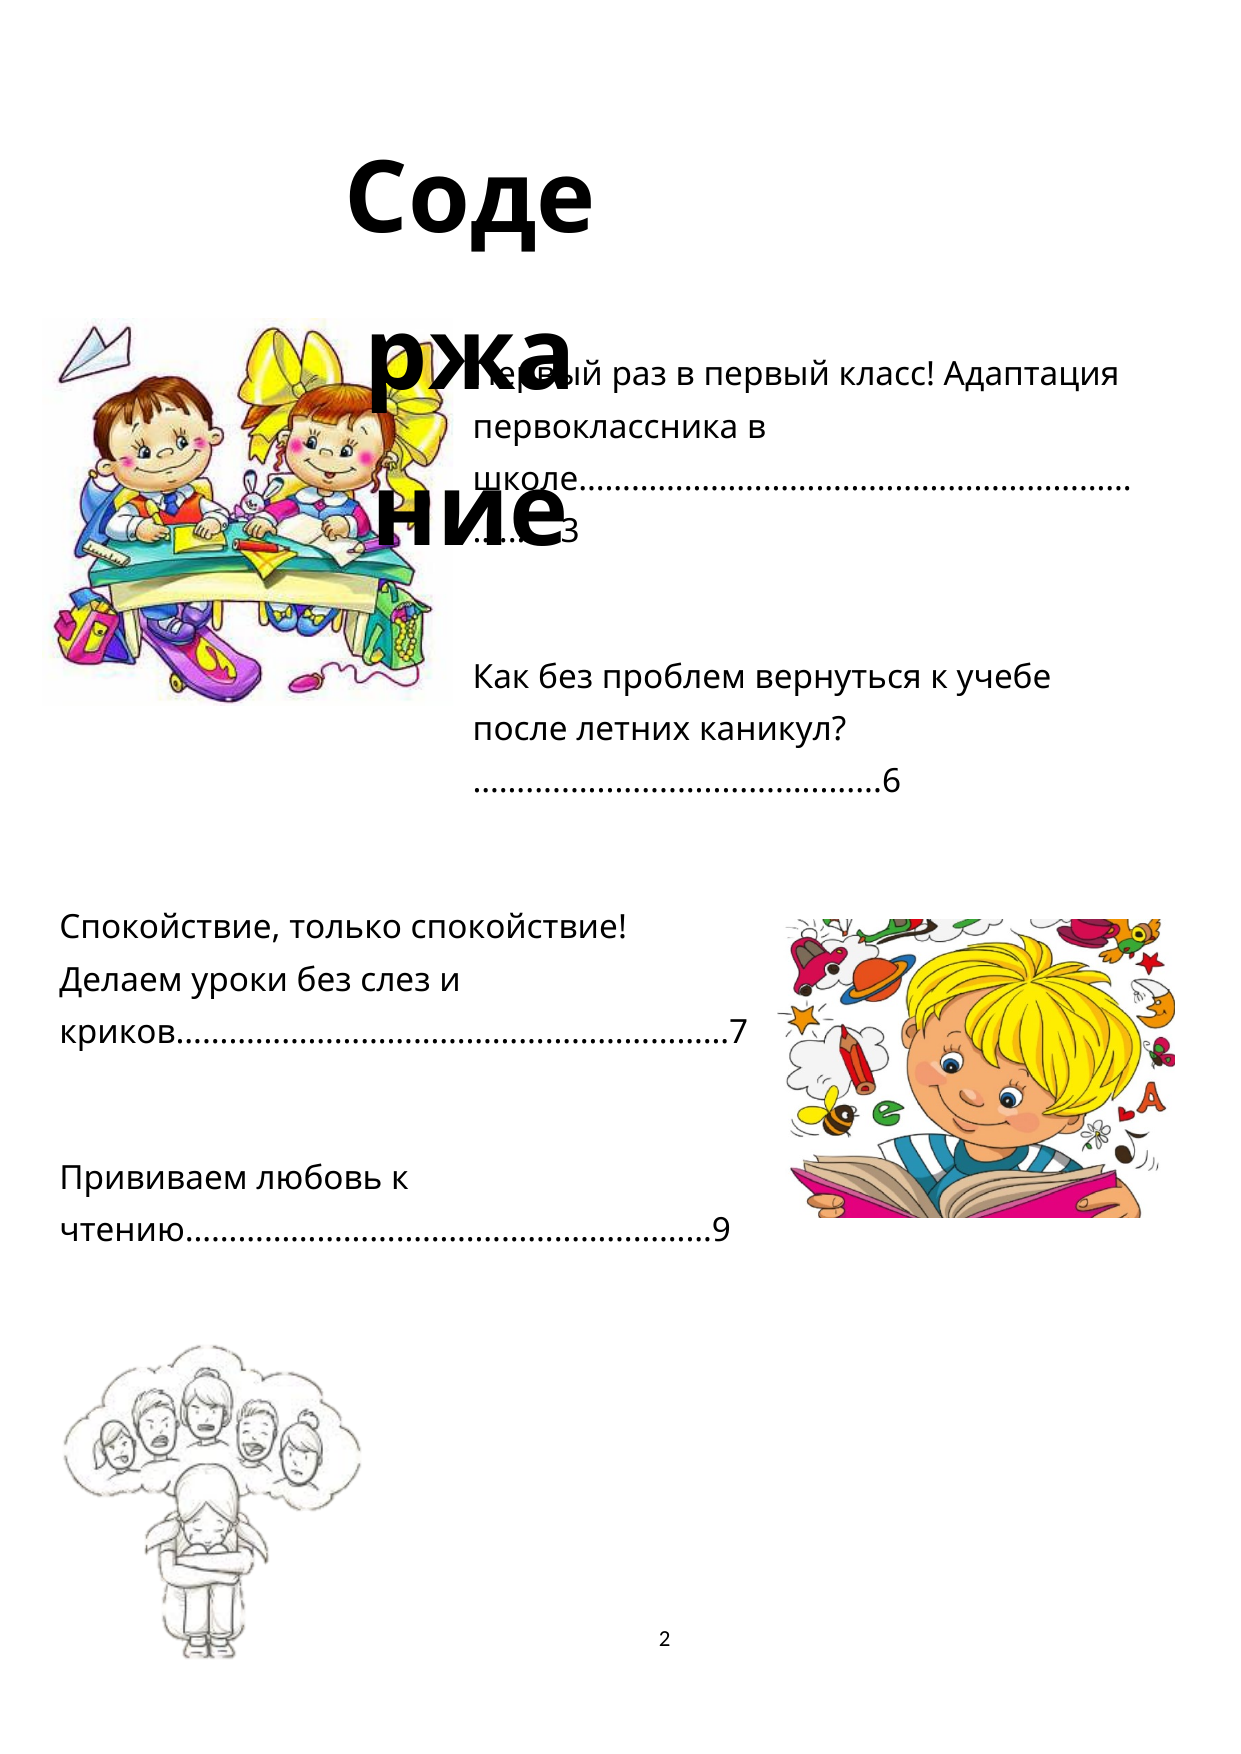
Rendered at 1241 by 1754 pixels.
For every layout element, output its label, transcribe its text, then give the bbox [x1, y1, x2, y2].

picture [777, 919, 1175, 1218]
text Спокойствие, только спокойствие! Делаем уроки без слез и криков………………………………………………………7 [59, 903, 1152, 1053]
text Как без проблем вернуться к учебе после летних каникул?……........................................6 [472, 653, 1152, 803]
text Первый раз в первый класс! Адаптация первоклассника в школе………………………………………………………….……3 [472, 350, 1152, 552]
picture [41, 1324, 384, 1685]
text Прививаем любовь к чтению……………………………………………………9 [59, 1154, 1152, 1251]
picture [42, 318, 454, 706]
